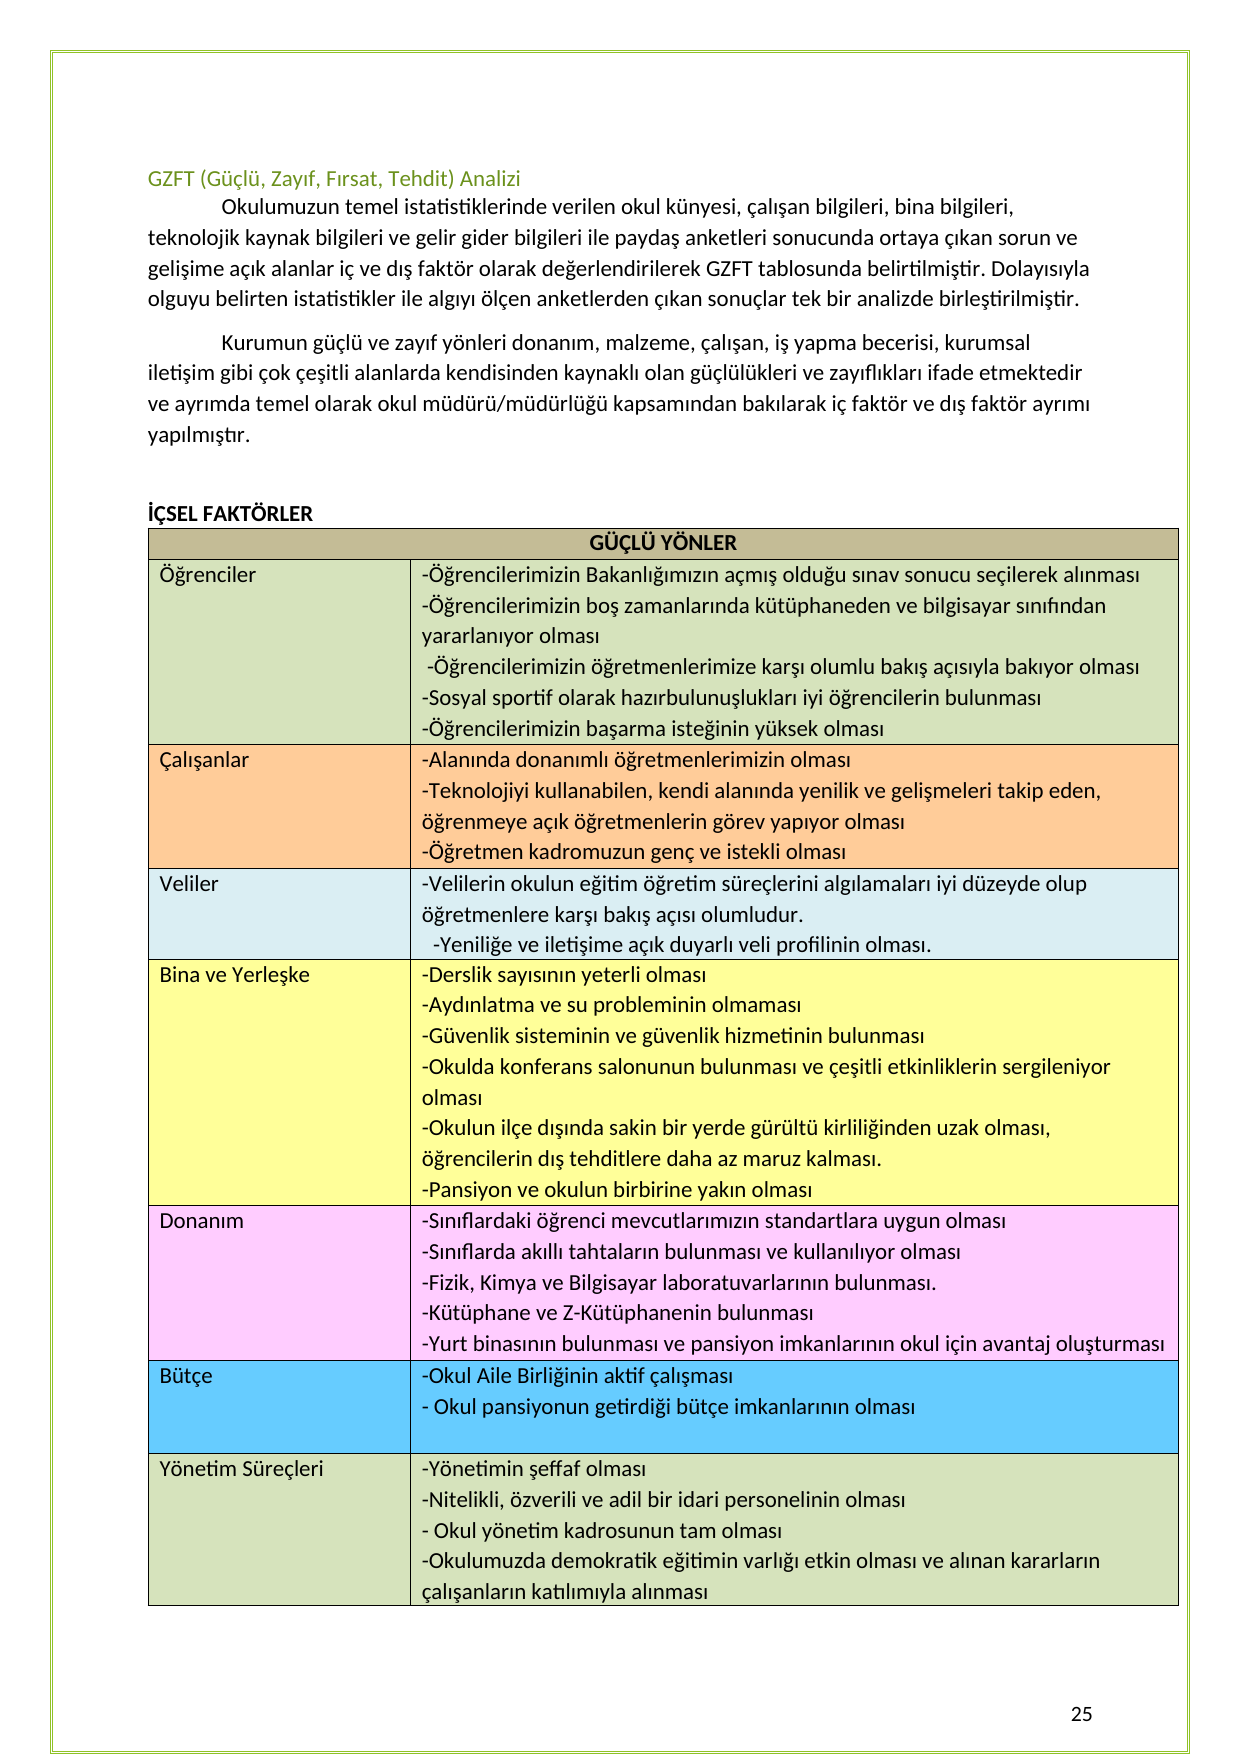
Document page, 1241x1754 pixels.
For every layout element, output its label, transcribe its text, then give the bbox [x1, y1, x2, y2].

table_cell Bina ve Yerleşke [149, 960, 410, 1205]
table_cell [411, 1454, 1178, 1605]
table_cell -Velilerin okulun eğitim öğretim süreçlerini algılamaları iyi düzeyde olup öğretmenlere karşı bakış açısı olumludur. [411, 869, 1178, 959]
table_cell Donanım [149, 1206, 410, 1360]
table_header GÜÇLÜ YÖNLER [149, 529, 1178, 559]
text Kurumun güçlü ve zayıf yönleri donanım, malzeme, çalışan, iş yapma becerisi, kurumsal iletişim gibi çok çeşitli alanlarda kendisinden kaynaklı olan güçlülükleri ve zayıflıkları ifade etmektedir ve ayrımda temel olarak okul müdürü/müdürlüğü kapsamından bakılarak iç faktör ve dış faktör ayrımı yapılmıştır. [148, 328, 1093, 448]
table_cell -Öğrencilerimizin Bakanlığımızın açmış olduğu sınav sonucu seçilerek alınması -Öğrencilerimizin boş zamanlarında kütüphaneden ve bilgisayar sınıfından yararlanıyor olması -Öğrencilerimizin öğretmenlerimize karşı olumlu bakış açısıyla bakıyor olması -Sosyal sportif olarak hazırbulunuşlukları iyi öğrencilerin bulunması -Öğrencilerimizin başarma isteğinin yüksek olması [411, 560, 1178, 744]
table_cell Öğrenciler [149, 560, 410, 744]
table_cell Bütçe [149, 1361, 410, 1453]
text Okulumuzun temel istatistiklerinde verilen okul künyesi, çalışan bilgileri, bina bilgileri, teknolojik kaynak bilgileri ve gelir gider bilgileri ile paydaş anketleri sonucunda ortaya çıkan sorun ve gelişime açık alanlar iç ve dış faktör olarak değerlendirilerek GZFT tablosunda belirtilmiştir. Dolayısıyla olguyu belirten istatistikler ile algıyı ölçen anketlerden çıkan sonuçlar tek bir analizde birleştirilmiştir. [148, 192, 1093, 312]
table_cell -Derslik sayısının yeterli olması -Aydınlatma ve su probleminin olmaması -Güvenlik sisteminin ve güvenlik hizmetinin bulunması -Okulda konferans salonunun bulunması ve çeşitli etkinliklerin sergileniyor olması -Okulun ilçe dışında sakin bir yerde gürültü kirliliğinden uzak olması, öğrencilerin dış tehditlere daha az maruz kalması. -Pansiyon ve okulun birbirine yakın olması [411, 960, 1178, 1205]
subtitle İÇSEL FAKTÖRLER [148, 499, 1093, 527]
table_cell Yönetim Süreçleri [149, 1454, 410, 1605]
table_cell -Alanında donanımlı öğretmenlerimizin olması -Teknolojiyi kullanabilen, kendi alanında yenilik ve gelişmeleri takip eden, öğrenmeye açık öğretmenlerin görev yapıyor olması -Öğretmen kadromuzun genç ve istekli olması [411, 745, 1178, 868]
table_cell Çalışanlar [149, 745, 410, 868]
subtitle GZFT (Güçlü, Zayıf, Fırsat, Tehdit) Analizi [148, 164, 1093, 192]
table_cell -Sınıflardaki öğrenci mevcutlarımızın standartlara uygun olması -Sınıflarda akıllı tahtaların bulunması ve kullanılıyor olması -Fizik, Kimya ve Bilgisayar laboratuvarlarının bulunması. -Kütüphane ve Z-Kütüphanenin bulunması -Yurt binasının bulunması ve pansiyon imkanlarının okul için avantaj oluşturması [411, 1206, 1178, 1360]
table_cell Veliler [149, 869, 410, 959]
table_cell -Okul Aile Birliğinin aktif çalışması - Okul pansiyonun getirdiği bütçe imkanlarının olması [411, 1361, 1178, 1453]
